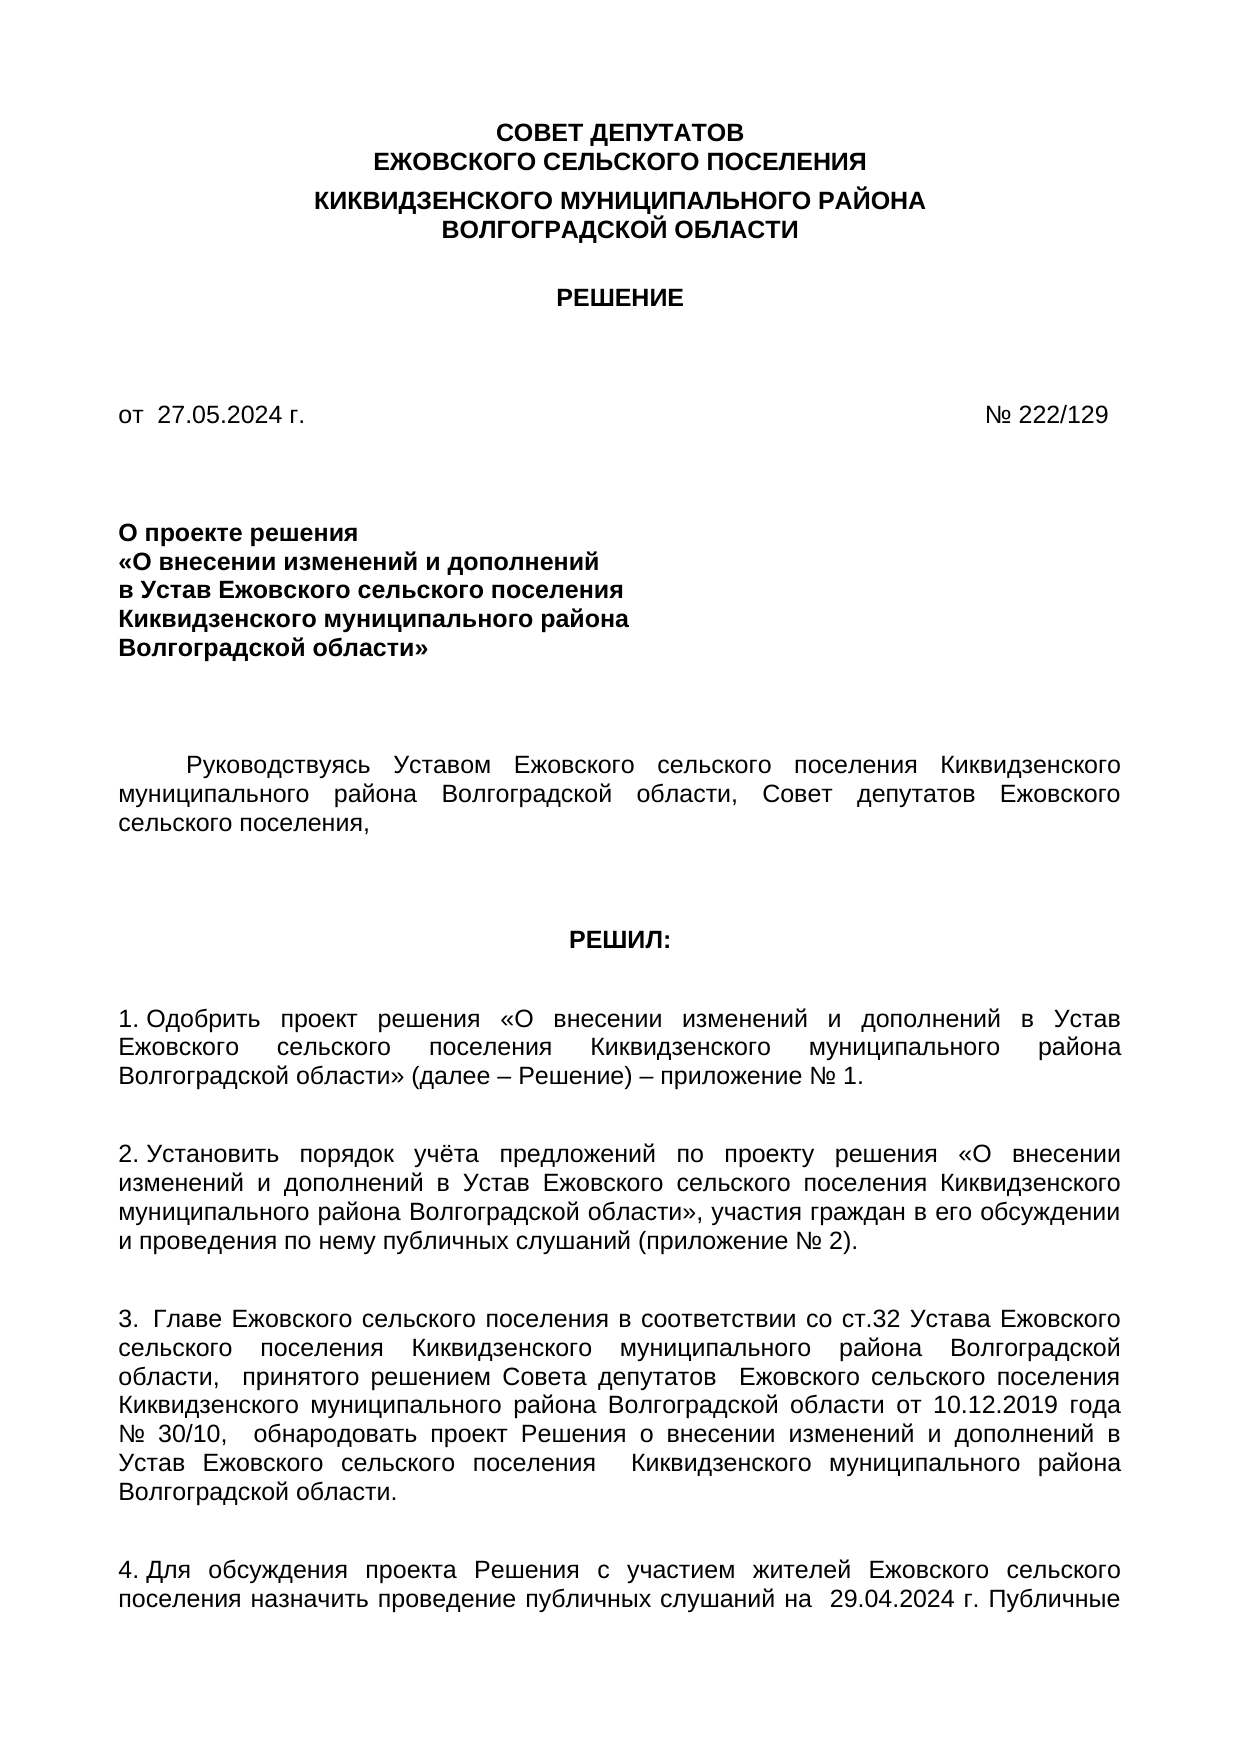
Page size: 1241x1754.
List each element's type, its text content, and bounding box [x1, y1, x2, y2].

text РЕШЕНИЕ [118, 283, 1122, 311]
text СОВЕТ ДЕПУТАТОВ ЕЖОВСКОГО СЕЛЬСКОГО ПОСЕЛЕНИЯ [118, 118, 1122, 176]
text Руководствуясь Уставом Ежовского сельского поселения Киквидзенского муниципального района Волгоградской области, Совет депутатов Ежовского сельского поселения, [118, 750, 1122, 836]
text О проекте решения «О внесении изменений и дополнений в Устав Ежовского сельского поселения Киквидзенского муниципального района Волгоградской области» [118, 518, 1122, 661]
text 2.​ Установить порядок учёта предложений по проекту решения «О внесении изменений и дополнений в Устав Ежовского сельского поселения Киквидзенского муниципального района Волгоградской области», участия граждан в его обсуждении и проведения по нему публичных слушаний (приложение № 2). [118, 1139, 1122, 1254]
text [118, 1555, 1122, 1612]
text 3.​ Главе Ежовского сельского поселения в соответствии со ст.32 Устава Ежовского сельского поселения Киквидзенского муниципального района Волгоградской области, принятого решением Совета депутатов Ежовского сельского поселения Киквидзенского муниципального района Волгоградской области от 10.12.2019 года № 30/10, обнародовать проект Решения о внесении изменений и дополнений в Устав Ежовского сельского поселения Киквидзенского муниципального района Волгоградской области. [118, 1304, 1122, 1505]
text РЕШИЛ: [118, 925, 1122, 954]
text КИКВИДЗЕНСКОГО МУНИЦИПАЛЬНОГО РАЙОНА ВОЛГОГРАДСКОЙ ОБЛАСТИ [118, 186, 1122, 272]
text от 27.05.2024 г. № 222/129 [118, 400, 1122, 429]
text 1.​ Одобрить проект решения «О внесении изменений и дополнений в Устав Ежовского сельского поселения Киквидзенского муниципального района Волгоградской области» (далее – Решение) – приложение № 1. [118, 1003, 1122, 1090]
